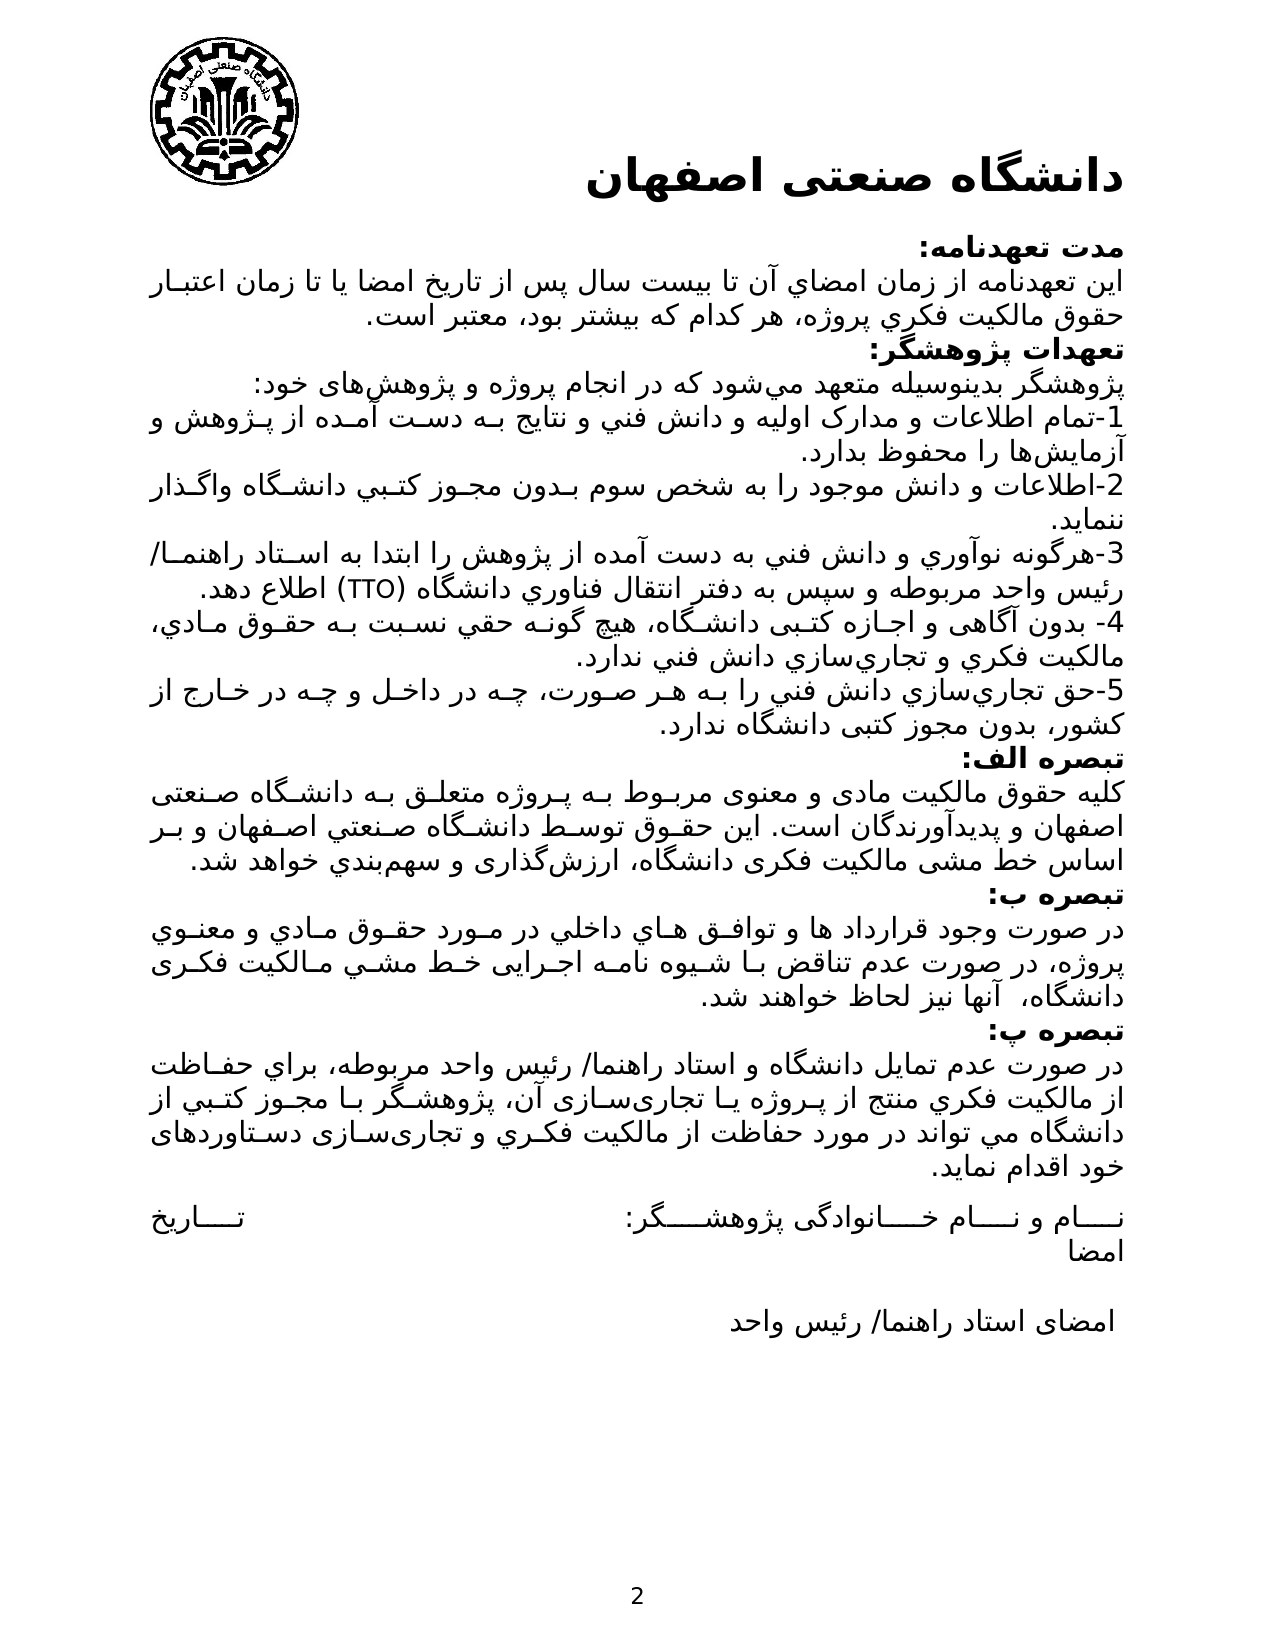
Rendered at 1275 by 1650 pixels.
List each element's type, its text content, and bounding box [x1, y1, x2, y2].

text تبصره ب: [150, 877, 1125, 911]
text امضای استاد راهنما/ رئیس واحد [150, 1304, 1125, 1338]
text 5-حق تجاري‌سازي دانش فني را به هر صورت، چه در داخل و چه در خارج از کشور، بدون مجوز کتبی دانشگاه ندارد. [150, 673, 1125, 741]
text 2-اطلاعات و دانش موجود را به شخص سوم بدون مجوز کتبي دانشگاه واگذار ننمايد. [150, 468, 1125, 536]
text در صورت عدم تمايل دانشگاه و استاد راهنما/ رئیس واحد مربوطه، براي حفاظت از مالکيت فکري منتج از پروژه یا تجاری‌سازی آن، پژوهشگر با مجوز کتبي از دانشگاه مي تواند در مورد حفاظت از مالکيت فکري و تجاری‌سازی دستاوردهای خود اقدام نمايد. [150, 1047, 1125, 1183]
text پژوهشگر بدينوسيله متعهد مي‌شود که در انجام پروژه و پژوهش‌های خود: [150, 366, 1125, 400]
text اين تعهدنامه از زمان امضاي آن تا بيست سال پس از تاريخ امضا يا تا زمان اعتبار حقوق مالکيت فکري پروژه، هر کدام که بيشتر بود، معتبر است. [150, 264, 1125, 332]
text در صورت وجود قرارداد ها و توافق هاي داخلي در مورد حقوق مادي و معنوي پروژه، در صورت عدم تناقض با شیوه نامه اجرایی خط مشي مالکیت فکری دانشگاه، آنها نيز لحاظ خواهند شد. [150, 911, 1125, 1013]
text 4- بدون آگاهی و اجازه کتبی دانشگاه، هيچ گونه حقي نسبت به حقوق مادي، مالکيت فکري و تجاري‌سازي دانش فني ندارد. [150, 606, 1125, 673]
text مدت تعهدنامه: [150, 230, 1125, 264]
text تبصره پ: [150, 1013, 1125, 1047]
picture [145, 28, 304, 187]
text 3-هرگونه نوآوري و دانش فني به دست آمده از پژوهش را ابتدا به استاد راهنما/ رئیس واحد مربوطه و سپس به دفتر انتقال فناوري دانشگاه (TTO) اطلاع دهد. [150, 536, 1125, 606]
text نام و نام خانوادگی پژوهشگر: تاریخ امضا [150, 1201, 1125, 1268]
text تعهدات پژوهشگر: [150, 332, 1125, 366]
text کلیه حقوق مالکیت مادی و معنوی مربوط به پروژه متعلق به دانشگاه صنعتی اصفهان و پدیدآورندگان است. این حقوق توسط دانشگاه صنعتي اصفهان و بر اساس خط مشی مالکیت فکری دانشگاه، ارزش‌گذاری و سهم‌بندي خواهد شد. [150, 775, 1125, 877]
text تبصره الف: [150, 741, 1125, 775]
text 1-تمام اطلاعات و مدارک اوليه و دانش فني و نتايج به دست آمده از پژوهش و آزمايش‌ها را محفوظ بدارد. [150, 400, 1125, 468]
